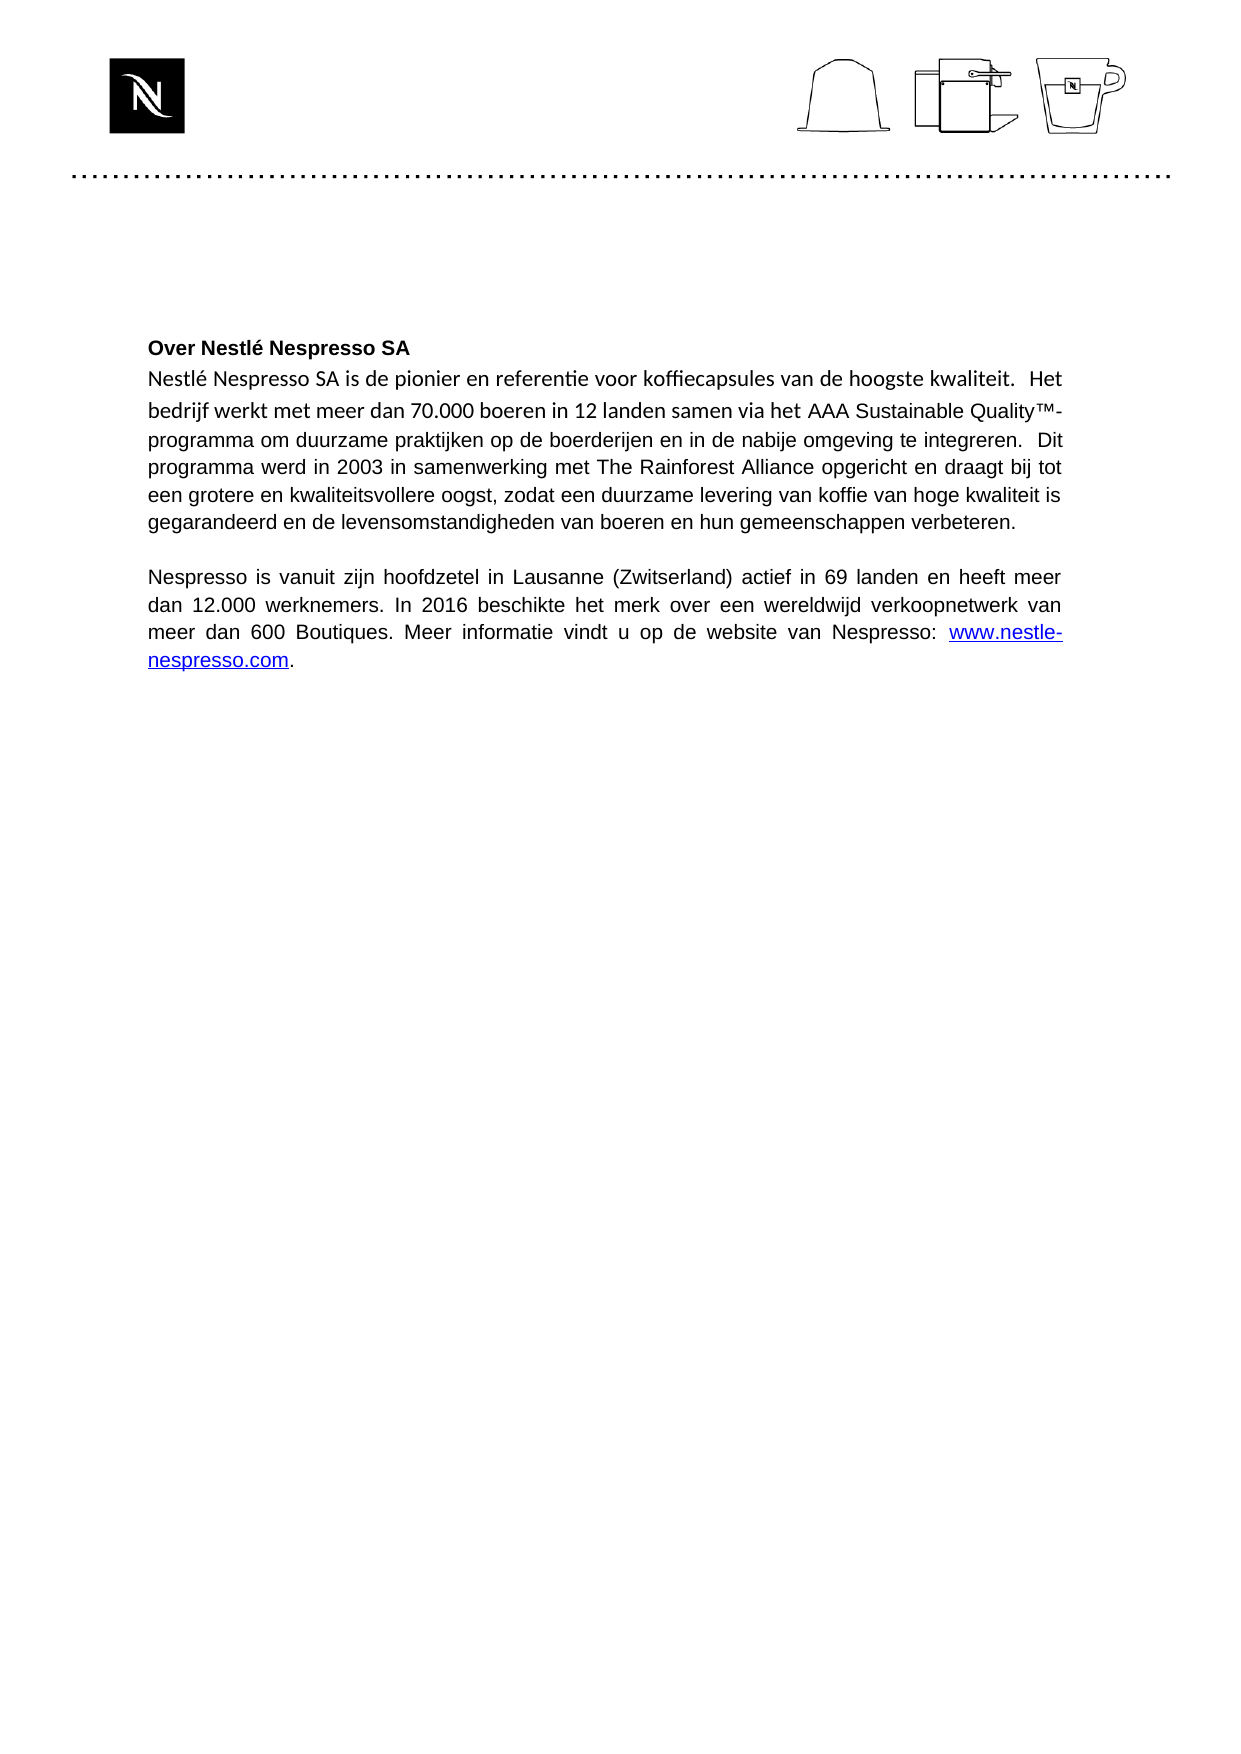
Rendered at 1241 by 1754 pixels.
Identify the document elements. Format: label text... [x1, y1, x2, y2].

text Nestlé Nespresso SA is de pionier en referentie voor koffiecapsules van de hoogste kwaliteit. Het bedrijf werkt met meer dan 70.000 boeren in 12 landen samen via het AAA Sustainable Quality™-programma om duurzame praktijken op de boerderijen en in de nabije omgeving te integreren. Dit programma werd in 2003 in samenwerking met The Rainforest Alliance opgericht en draagt bij tot een grotere en kwaliteitsvollere oogst, zodat een duurzame levering van koffie van hoge kwaliteit is gegarandeerd en de levensomstandigheden van boeren en hun gemeenschappen verbeteren. [148, 364, 1063, 534]
text Over Nestlé Nespresso SA [148, 336, 1063, 360]
text Nespresso is vanuit zijn hoofdzetel in Lausanne (Zwitserland) actief in 69 landen en heeft meer dan 12.000 werknemers. In 2016 beschikte het merk over een wereldwijd verkoopnetwerk van meer dan 600 Boutiques. Meer informatie vindt u op de website van Nespresso: www.nestle-nespresso.com. [148, 565, 1063, 671]
picture [1, 3, 1241, 194]
